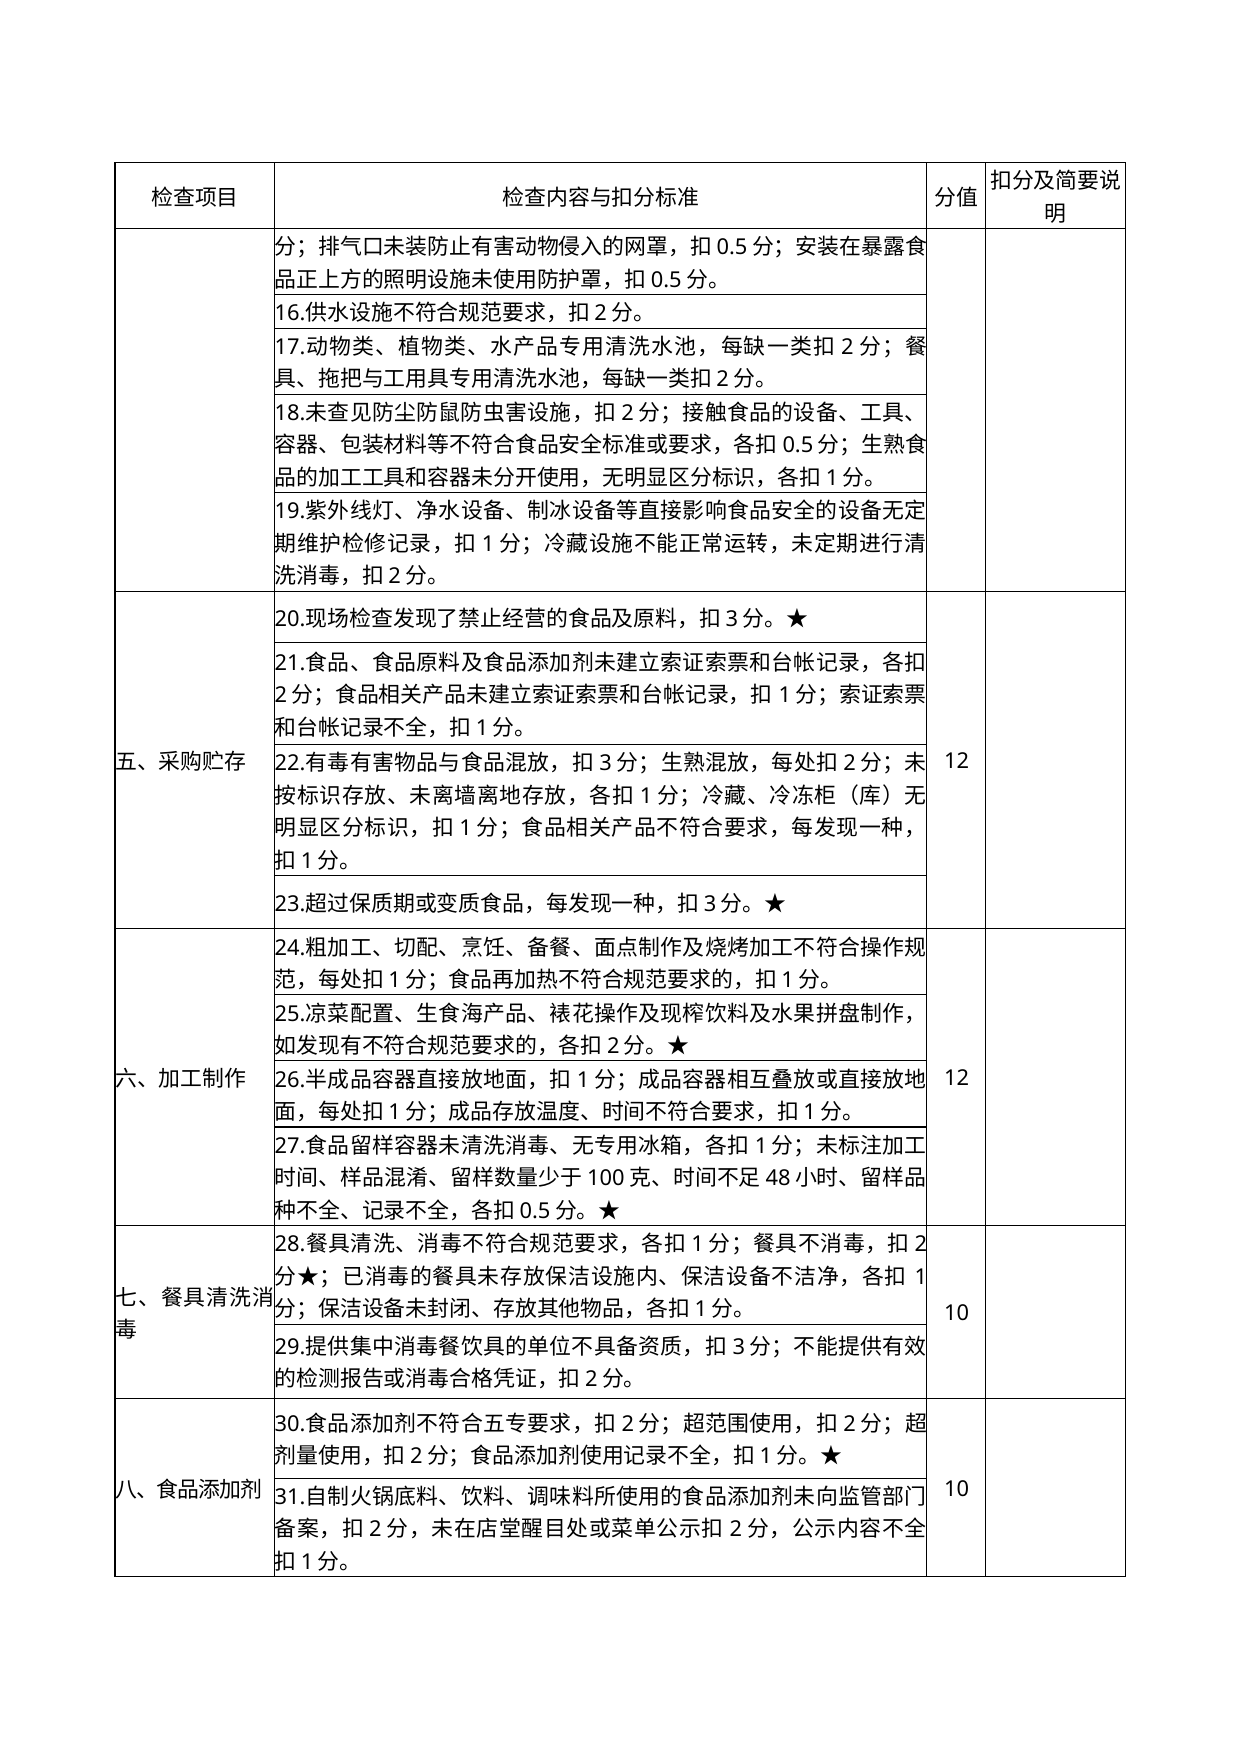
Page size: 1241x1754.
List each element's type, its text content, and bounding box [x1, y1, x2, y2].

table_cell 18.未查见防尘防鼠防虫害设施，扣2分；接触食品的设备、工具、容器、包装材料等不符合食品安全标准或要求，各扣0.5分；生熟食品的加工工具和容器未分开使用，无明显区分标识，各扣1分。 [275, 395, 926, 492]
table_cell [986, 592, 1125, 928]
table_cell 26.半成品容器直接放地面，扣1分；成品容器相互叠放或直接放地面，每处扣1分；成品存放温度、时间不符合要求，扣1分。 [275, 1061, 926, 1126]
table_cell 27.食品留样容器未清洗消毒、无专用冰箱，各扣1分；未标注加工时间、样品混淆、留样数量少于100克、时间不足48小时、留样品种不全、记录不全，各扣0.5分。★ [275, 1128, 926, 1225]
table_cell 30.食品添加剂不符合五专要求，扣2分；超范围使用，扣2分；超剂量使用，扣2分；食品添加剂使用记录不全，扣1分。★ [275, 1399, 926, 1477]
table_cell 六、加工制作 [116, 929, 274, 1225]
table_cell 22.有毒有害物品与食品混放，扣3分；生熟混放，每处扣2分；未按标识存放、未离墙离地存放，各扣1分；冷藏、冷冻柜（库）无明显区分标识，扣1分；食品相关产品不符合要求，每发现一种，扣1分。 [275, 745, 926, 875]
table_cell 21.食品、食品原料及食品添加剂未建立索证索票和台帐记录，各扣2分；食品相关产品未建立索证索票和台帐记录，扣1分；索证索票和台帐记录不全，扣1分。 [275, 643, 926, 744]
table_cell 八、食品添加剂 [116, 1399, 274, 1576]
table_cell 20.现场检查发现了禁止经营的食品及原料，扣3分。★ [275, 592, 926, 642]
table_cell 12 [927, 929, 985, 1225]
table_cell 23.超过保质期或变质食品，每发现一种，扣3分。★ [275, 876, 926, 928]
table_cell 16.供水设施不符合规范要求，扣2分。 [275, 295, 926, 328]
table_cell [986, 929, 1125, 1225]
table_header 检查内容与扣分标准 [275, 163, 926, 228]
table_cell 19.紫外线灯、净水设备、制冰设备等直接影响食品安全的设备无定期维护检修记录，扣1分；冷藏设施不能正常运转，未定期进行清洗消毒，扣2分。 [275, 493, 926, 591]
table_cell 12 [927, 592, 985, 928]
table_cell 25.凉菜配置、生食海产品、裱花操作及现榨饮料及水果拼盘制作，如发现有不符合规范要求的，各扣2分。★ [275, 995, 926, 1060]
table_cell [986, 1399, 1125, 1576]
table_cell 10 [927, 1226, 985, 1398]
table_cell 17.动物类、植物类、水产品专用清洗水池，每缺一类扣2分；餐具、拖把与工用具专用清洗水池，每缺一类扣2分。 [275, 329, 926, 394]
table_header 扣分及简要说明 [986, 163, 1125, 228]
table_cell 24.粗加工、切配、烹饪、备餐、面点制作及烧烤加工不符合操作规范，每处扣1分；食品再加热不符合规范要求的，扣1分。 [275, 929, 926, 994]
table_header 检查项目 [116, 163, 274, 228]
table_header 分值 [927, 163, 985, 228]
table_cell 29.提供集中消毒餐饮具的单位不具备资质，扣3分；不能提供有效的检测报告或消毒合格凭证，扣2分。 [275, 1325, 926, 1398]
table_cell 28.餐具清洗、消毒不符合规范要求，各扣1分；餐具不消毒，扣2分★；已消毒的餐具未存放保洁设施内、保洁设备不洁净，各扣1分；保洁设备未封闭、存放其他物品，各扣1分。 [275, 1226, 926, 1323]
table_cell 10 [927, 1399, 985, 1576]
table_cell 31.自制火锅底料、饮料、调味料所使用的食品添加剂未向监管部门备案，扣2分，未在店堂醒目处或菜单公示扣2分，公示内容不全扣1分。 [275, 1479, 926, 1576]
table_cell 五、采购贮存 [116, 592, 274, 928]
table_cell 七、餐具清洗消毒 [116, 1226, 274, 1398]
table_cell [986, 1226, 1125, 1398]
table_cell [275, 229, 926, 294]
